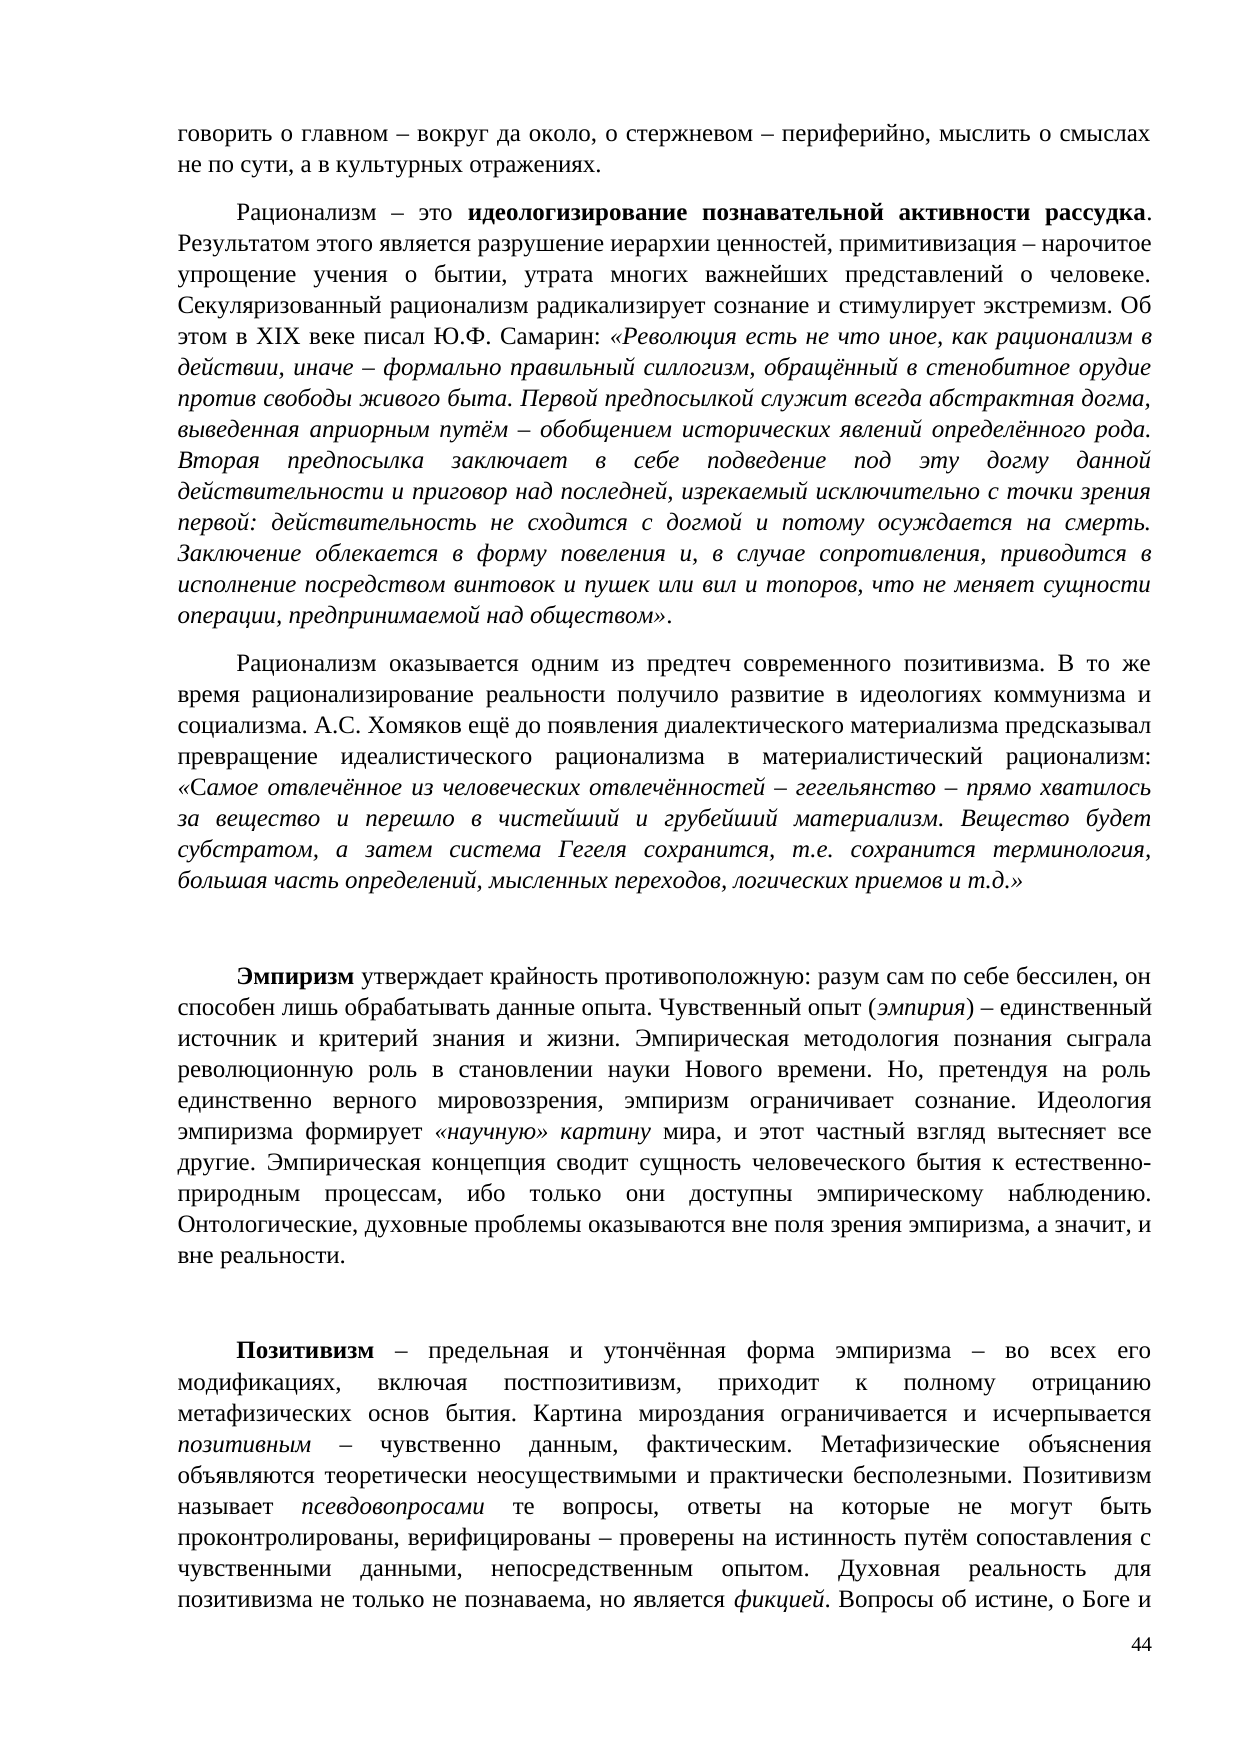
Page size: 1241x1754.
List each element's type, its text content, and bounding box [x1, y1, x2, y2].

text Эмпиризм утверждает крайность противоположную: разум сам по себе бессилен, он способен лишь обрабатывать данные опыта. Чувственный опыт (эмпирия) – единственный источник и критерий знания и жизни. Эмпирическая методология познания сыграла революционную роль в становлении науки Нового времени. Но, претендуя на роль единственно верного мировоззрения, эмпиризм ограничивает сознание. Идеология эмпиризма формирует «научную» картину мира, и этот частный взгляд вытесняет все другие. Эмпирическая концепция сводит сущность человеческого бытия к естественно-природным процессам, ибо только они доступны эмпирическому наблюдению. Онтологические, духовные проблемы оказываются вне поля зрения эмпиризма, а значит, и вне реальности. [177, 961, 1152, 1269]
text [177, 1336, 1152, 1613]
text Рационализм оказывается одним из предтеч современного позитивизма. В то же время рационализирование реальности получило развитие в идеологиях коммунизма и социализма. А.С. Хомяков ещё до появления диалектического материализма предсказывал превращение идеалистического рационализма в материалистический рационализм: «Самое отвлечённое из человеческих отвлечённостей – гегельянство – прямо хватилось за вещество и перешло в чистейший и грубейший материализм. Вещество будет субстратом, а затем система Гегеля сохранится, т.е. сохранится терминология, большая часть определений, мысленных переходов, логических приемов и т.д.» [177, 648, 1152, 894]
text Рационализм – это идеологизирование познавательной активности рассудка. Результатом этого является разрушение иерархии ценностей, примитивизация – нарочитое упрощение учения о бытии, утрата многих важнейших представлений о человеке. Секуляризованный рационализм радикализирует сознание и стимулирует экстремизм. Об этом в ХIХ веке писал Ю.Ф. Самарин: «Революция есть не что иное, как рационализм в действии, иначе – формально правильный силлогизм, обращённый в стенобитное орудие против свободы живого быта. Первой предпосылкой служит всегда абстрактная догма, выведенная априорным путём – обобщением исторических явлений определённого рода. Вторая предпосылка заключает в себе подведение под эту догму данной действительности и приговор над последней, изрекаемый исключительно с точки зрения первой: действительность не сходится с догмой и потому осуждается на смерть. Заключение облекается в форму повеления и, в случае сопротивления, приводится в исполнение посредством винтовок и пушек или вил и топоров, что не меняет сущности операции, предпринимаемой над обществом». [177, 197, 1152, 629]
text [177, 118, 1152, 178]
